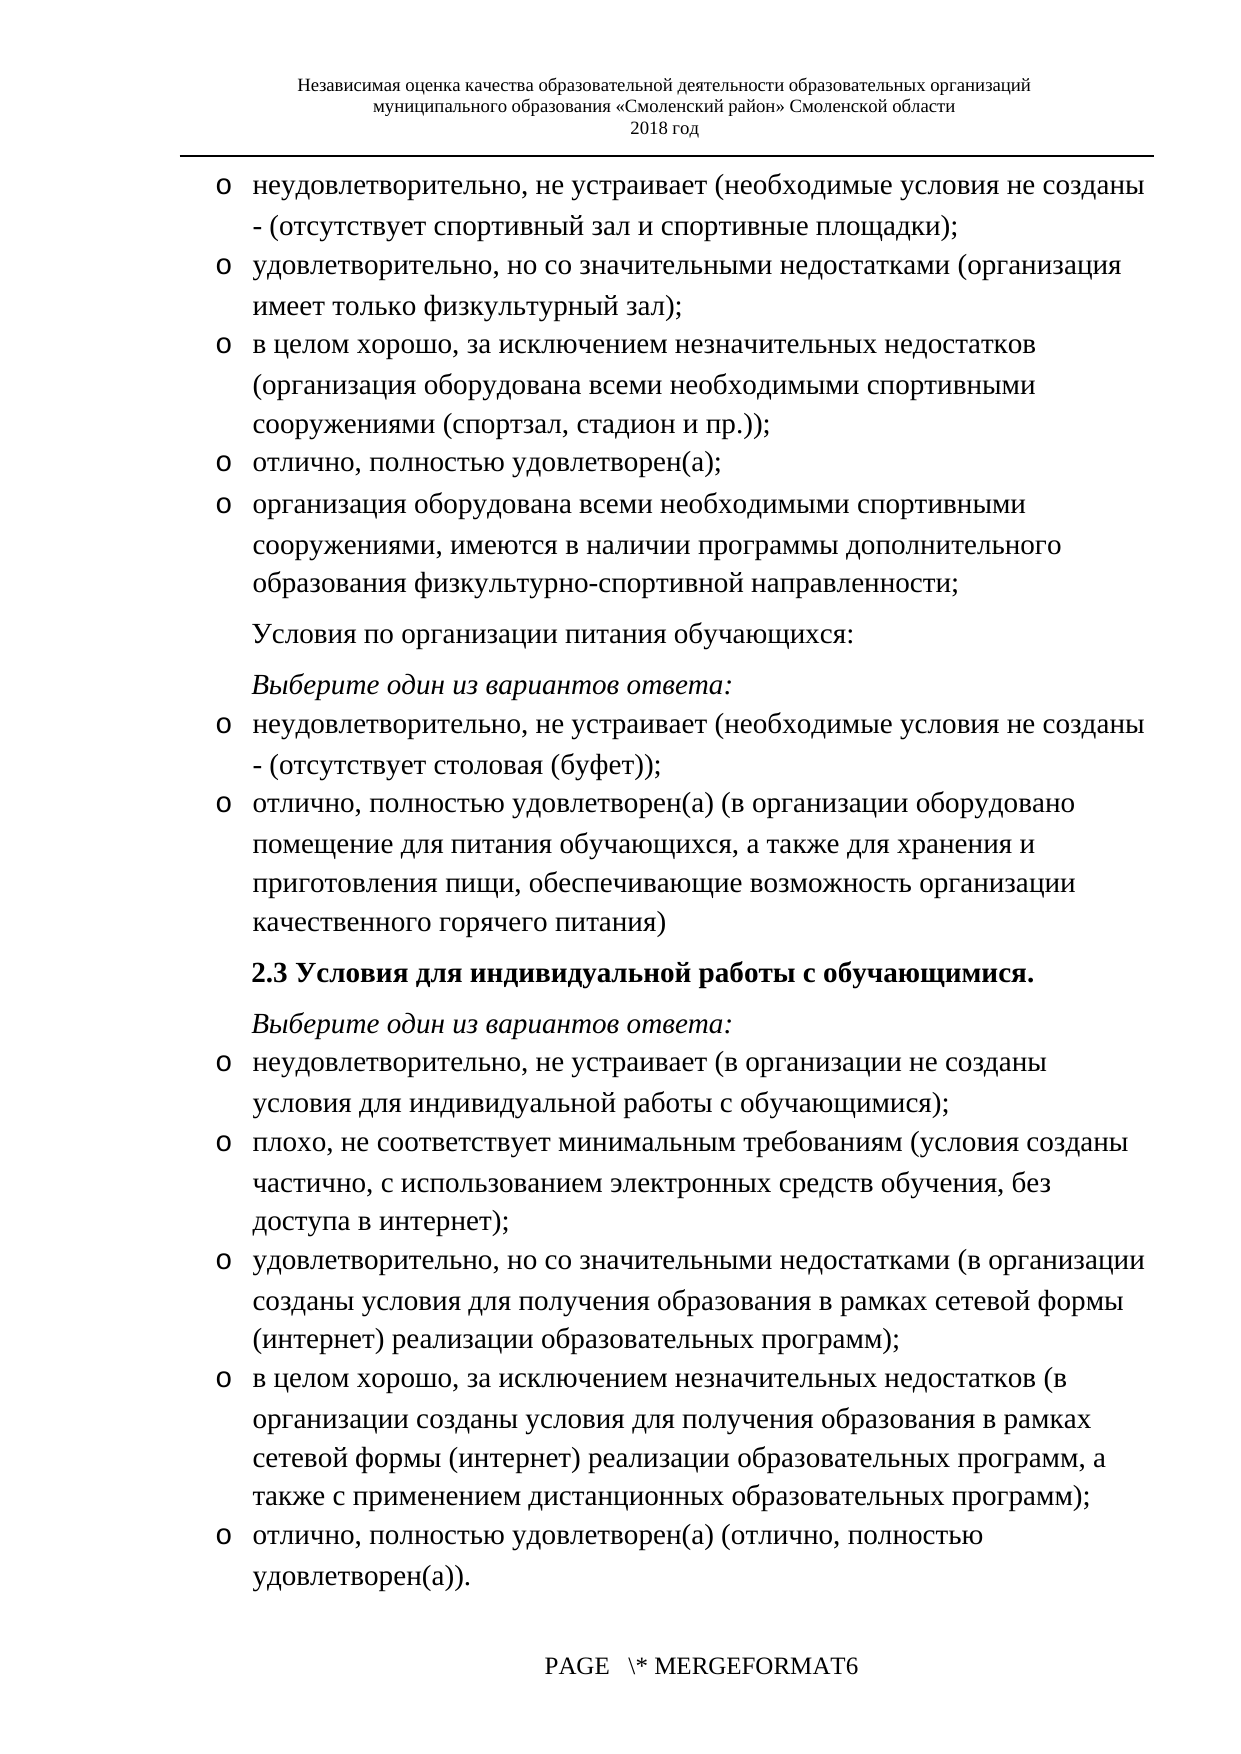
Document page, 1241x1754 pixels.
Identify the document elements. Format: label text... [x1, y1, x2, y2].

text Условия по организации питания обучающихся: [177, 616, 1152, 650]
list в целом хорошо, за исключением незначительных недостатков (организация оборудована всеми необходимыми спортивными сооружениями (спортзал, стадион и пр.)); [215, 326, 1152, 439]
list плохо, не соответствует минимальным требованиям (условия созданы частично, с использованием электронных средств обучения, без доступа в интернет); [215, 1124, 1152, 1237]
list неудовлетворительно, не устраивает (в организации не созданы условия для индивидуальной работы с обучающимися); [215, 1044, 1152, 1119]
list в целом хорошо, за исключением незначительных недостатков (в организации созданы условия для получения образования в рамках сетевой формы (интернет) реализации образовательных программ, а также с применением дистанционных образовательных программ); [215, 1360, 1152, 1512]
list неудовлетворительно, не устраивает (необходимые условия не созданы - (отсутствует спортивный зал и спортивные площадки); [215, 167, 1152, 242]
list отлично, полностью удовлетворен(а) (отлично, полностью удовлетворен(а)). [215, 1517, 1152, 1591]
text 2.3 Условия для индивидуальной работы с обучающимися. [177, 955, 1152, 988]
list удовлетворительно, но со значительными недостатками (в организации созданы условия для получения образования в рамках сетевой формы (интернет) реализации образовательных программ); [215, 1242, 1152, 1355]
text Выберите один из вариантов ответа: [177, 1006, 1152, 1039]
list удовлетворительно, но со значительными недостатками (организация имеет только физкультурный зал); [215, 247, 1152, 321]
list организация оборудована всеми необходимыми спортивными сооружениями, имеются в наличии программы дополнительного образования физкультурно-спортивной направленности; [215, 486, 1152, 599]
list отлично, полностью удовлетворен(а); [215, 444, 1152, 481]
list отлично, полностью удовлетворен(а) (в организации оборудовано помещение для питания обучающихся, а также для хранения и приготовления пищи, обеспечивающие возможность организации качественного горячего питания) [215, 786, 1152, 937]
list неудовлетворительно, не устраивает (необходимые условия не созданы - (отсутствует столовая (буфет)); [215, 706, 1152, 781]
text Выберите один из вариантов ответа: [177, 667, 1152, 701]
